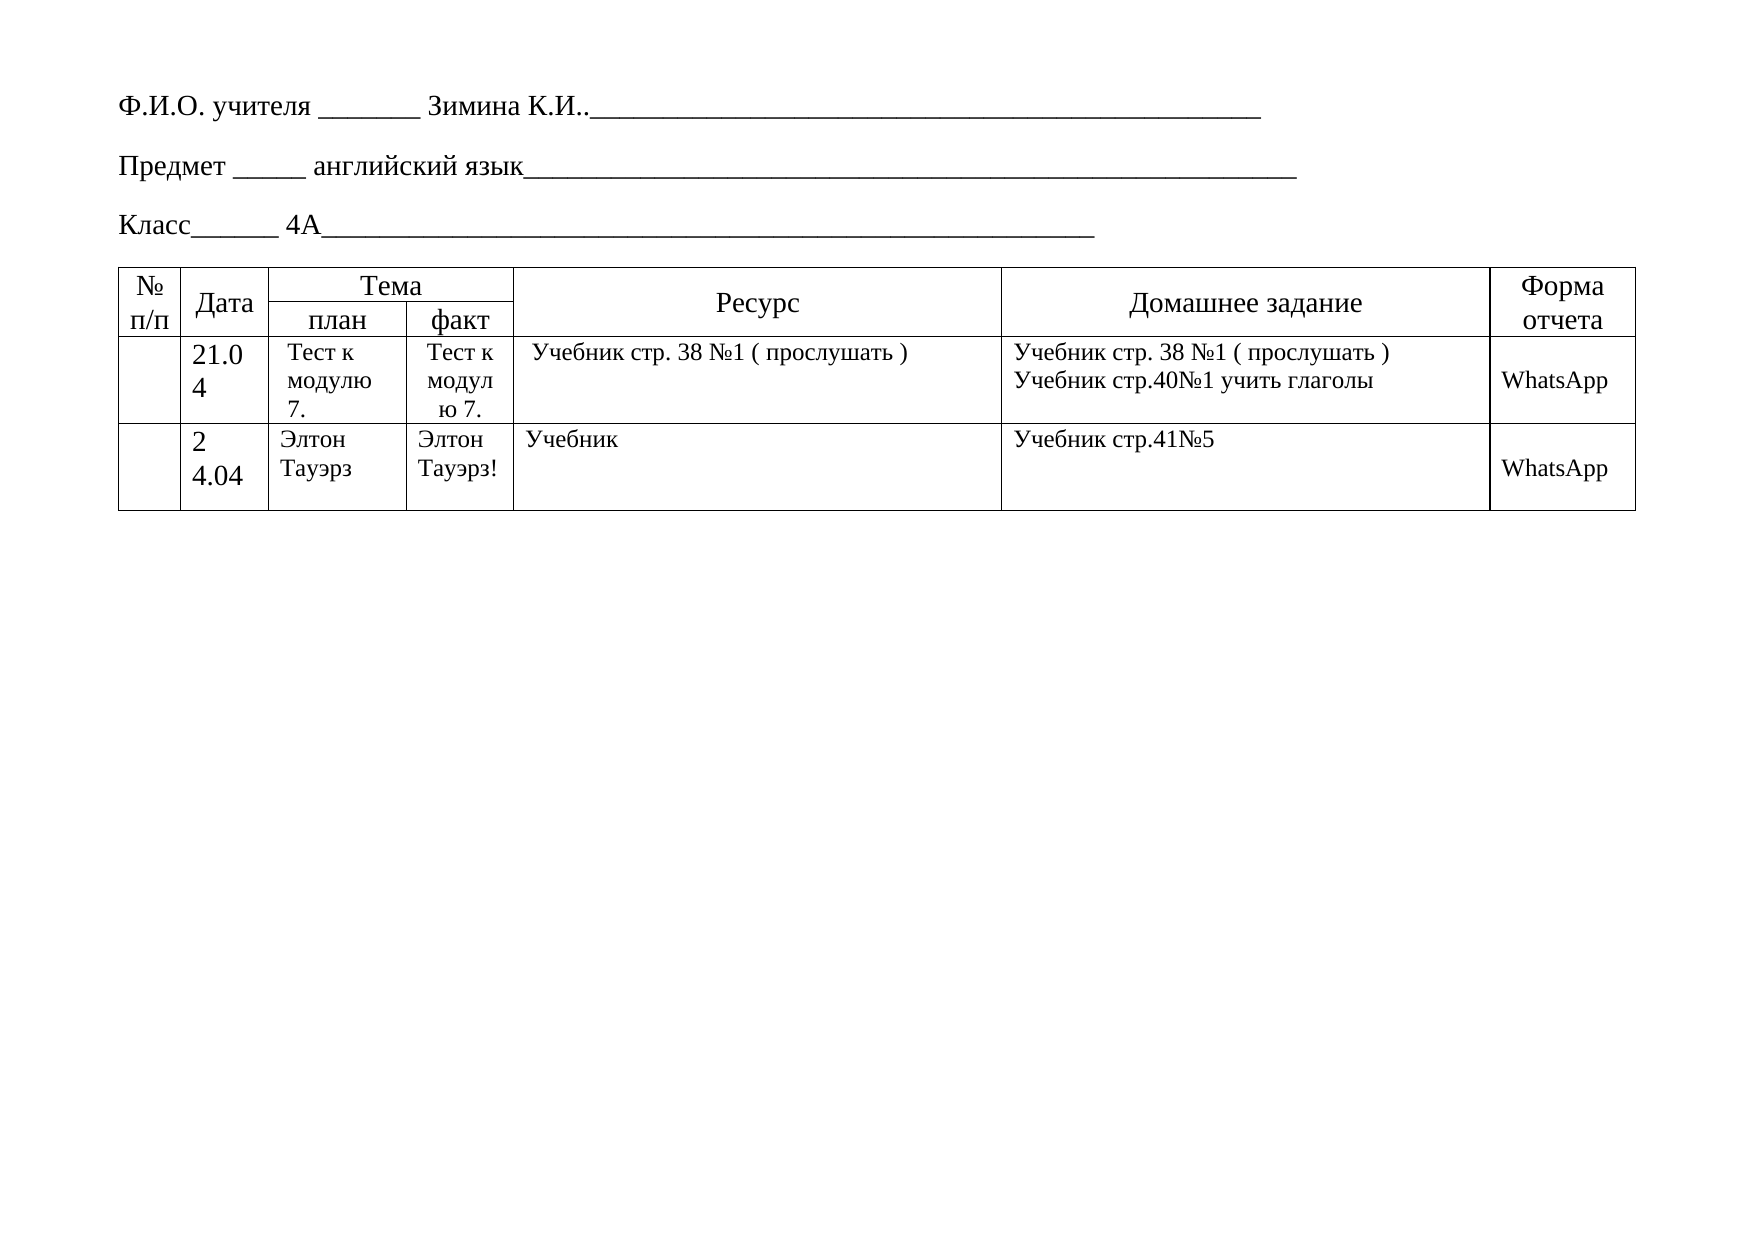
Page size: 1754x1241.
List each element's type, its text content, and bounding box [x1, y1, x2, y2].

table_header Ресурс [514, 268, 1001, 336]
table_cell Учебник [514, 424, 1001, 510]
table_header Форма отчета [1491, 268, 1635, 336]
table_cell Тест к модулю 7. [269, 337, 406, 423]
table_cell план [269, 302, 406, 336]
table_header Дата [181, 268, 268, 336]
table_header Домашнее задание [1002, 268, 1489, 336]
text Ф.И.О. учителя _______ Зимина К.И..______________________________________________ [118, 88, 1636, 122]
table_cell [119, 337, 180, 423]
table_cell Элтон Тауэрз [269, 424, 406, 510]
table_cell Тест к модулю 7. [407, 337, 513, 423]
table_cell Учебник стр. 38 №1 ( прослушать ) [514, 337, 1001, 423]
table_cell 24.04 [181, 424, 268, 510]
table_cell Учебник стр.41№5 [1002, 424, 1489, 510]
table_cell WhatsApp [1491, 337, 1635, 423]
table_cell WhatsApp [1491, 424, 1635, 510]
table_cell факт [407, 302, 513, 336]
text Класс______ 4А_____________________________________________________ [118, 207, 1636, 241]
table_cell 21.04 [181, 337, 268, 423]
table_cell [119, 424, 180, 510]
table_cell Учебник стр. 38 №1 ( прослушать ) Учебник стр.40№1 учить глаголы [1002, 337, 1489, 423]
table_cell Элтон Тауэрз! [407, 424, 513, 510]
text Предмет _____ английский язык_____________________________________________________ [118, 148, 1636, 181]
table_header № п/п [119, 268, 180, 336]
table_header Тема [269, 268, 513, 301]
